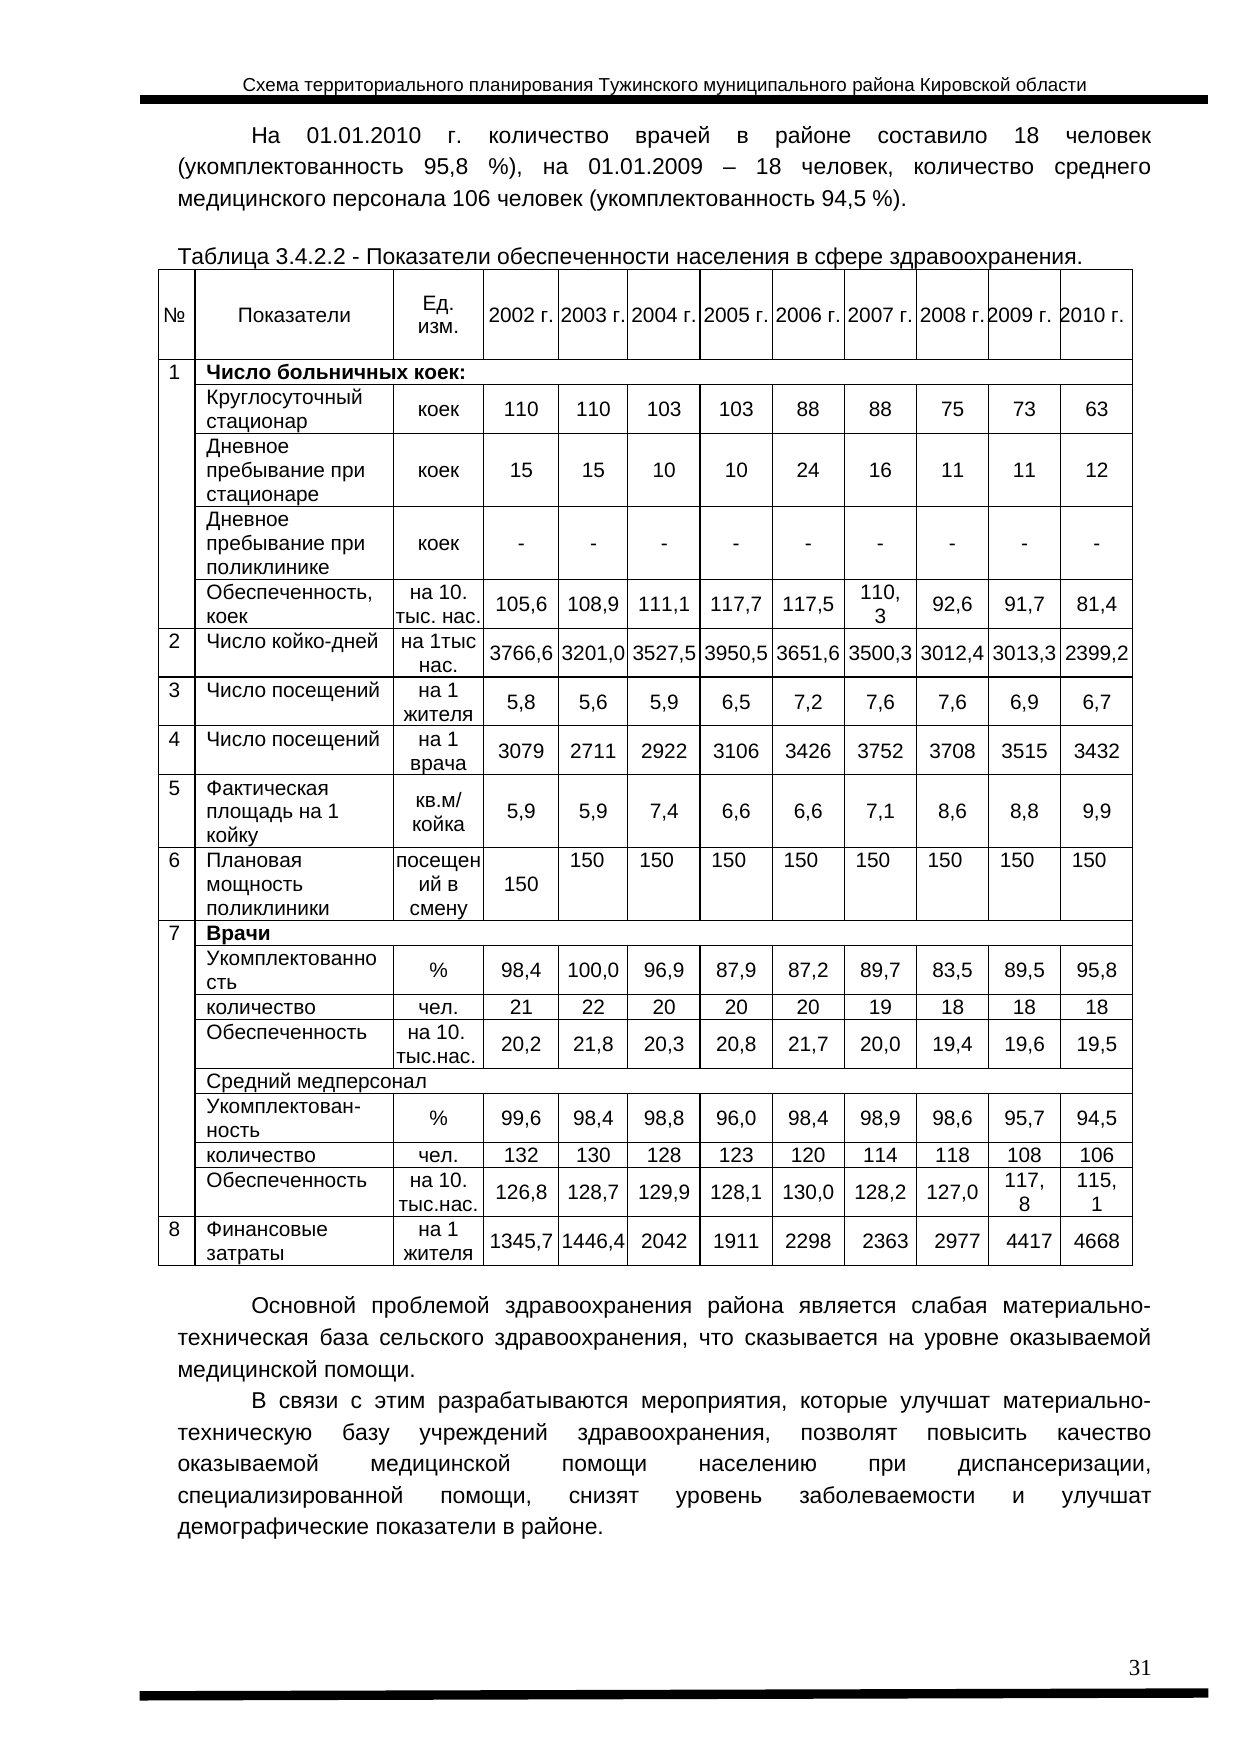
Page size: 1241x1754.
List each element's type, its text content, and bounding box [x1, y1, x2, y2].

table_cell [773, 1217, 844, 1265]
text На 01.01.2010 г. количество врачей в районе составило 18 человек (укомплектованность 95,8 %), на 01.01.2009 – 18 человек, количество среднего медицинского персонала 106 человек (укомплектованность 94,5 %). [177, 122, 1152, 211]
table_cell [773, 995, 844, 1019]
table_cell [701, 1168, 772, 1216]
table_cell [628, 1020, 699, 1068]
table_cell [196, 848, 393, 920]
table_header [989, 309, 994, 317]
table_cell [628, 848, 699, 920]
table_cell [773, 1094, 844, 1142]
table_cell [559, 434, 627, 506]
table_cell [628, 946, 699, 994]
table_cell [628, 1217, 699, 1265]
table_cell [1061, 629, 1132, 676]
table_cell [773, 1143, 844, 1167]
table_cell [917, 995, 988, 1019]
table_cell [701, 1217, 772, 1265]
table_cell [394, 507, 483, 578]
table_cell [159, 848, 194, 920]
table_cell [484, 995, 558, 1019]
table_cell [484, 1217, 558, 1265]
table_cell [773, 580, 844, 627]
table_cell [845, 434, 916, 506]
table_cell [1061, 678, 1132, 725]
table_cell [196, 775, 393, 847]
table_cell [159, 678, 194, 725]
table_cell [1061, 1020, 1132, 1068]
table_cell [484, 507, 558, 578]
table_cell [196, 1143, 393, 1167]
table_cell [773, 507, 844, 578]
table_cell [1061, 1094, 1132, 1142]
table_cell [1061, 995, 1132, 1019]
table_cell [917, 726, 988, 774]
text Основной проблемой здравоохранения района является слабая материально-техническая база сельского здравоохранения, что сказывается на уровне оказываемой медицинской помощи. [177, 1292, 1152, 1382]
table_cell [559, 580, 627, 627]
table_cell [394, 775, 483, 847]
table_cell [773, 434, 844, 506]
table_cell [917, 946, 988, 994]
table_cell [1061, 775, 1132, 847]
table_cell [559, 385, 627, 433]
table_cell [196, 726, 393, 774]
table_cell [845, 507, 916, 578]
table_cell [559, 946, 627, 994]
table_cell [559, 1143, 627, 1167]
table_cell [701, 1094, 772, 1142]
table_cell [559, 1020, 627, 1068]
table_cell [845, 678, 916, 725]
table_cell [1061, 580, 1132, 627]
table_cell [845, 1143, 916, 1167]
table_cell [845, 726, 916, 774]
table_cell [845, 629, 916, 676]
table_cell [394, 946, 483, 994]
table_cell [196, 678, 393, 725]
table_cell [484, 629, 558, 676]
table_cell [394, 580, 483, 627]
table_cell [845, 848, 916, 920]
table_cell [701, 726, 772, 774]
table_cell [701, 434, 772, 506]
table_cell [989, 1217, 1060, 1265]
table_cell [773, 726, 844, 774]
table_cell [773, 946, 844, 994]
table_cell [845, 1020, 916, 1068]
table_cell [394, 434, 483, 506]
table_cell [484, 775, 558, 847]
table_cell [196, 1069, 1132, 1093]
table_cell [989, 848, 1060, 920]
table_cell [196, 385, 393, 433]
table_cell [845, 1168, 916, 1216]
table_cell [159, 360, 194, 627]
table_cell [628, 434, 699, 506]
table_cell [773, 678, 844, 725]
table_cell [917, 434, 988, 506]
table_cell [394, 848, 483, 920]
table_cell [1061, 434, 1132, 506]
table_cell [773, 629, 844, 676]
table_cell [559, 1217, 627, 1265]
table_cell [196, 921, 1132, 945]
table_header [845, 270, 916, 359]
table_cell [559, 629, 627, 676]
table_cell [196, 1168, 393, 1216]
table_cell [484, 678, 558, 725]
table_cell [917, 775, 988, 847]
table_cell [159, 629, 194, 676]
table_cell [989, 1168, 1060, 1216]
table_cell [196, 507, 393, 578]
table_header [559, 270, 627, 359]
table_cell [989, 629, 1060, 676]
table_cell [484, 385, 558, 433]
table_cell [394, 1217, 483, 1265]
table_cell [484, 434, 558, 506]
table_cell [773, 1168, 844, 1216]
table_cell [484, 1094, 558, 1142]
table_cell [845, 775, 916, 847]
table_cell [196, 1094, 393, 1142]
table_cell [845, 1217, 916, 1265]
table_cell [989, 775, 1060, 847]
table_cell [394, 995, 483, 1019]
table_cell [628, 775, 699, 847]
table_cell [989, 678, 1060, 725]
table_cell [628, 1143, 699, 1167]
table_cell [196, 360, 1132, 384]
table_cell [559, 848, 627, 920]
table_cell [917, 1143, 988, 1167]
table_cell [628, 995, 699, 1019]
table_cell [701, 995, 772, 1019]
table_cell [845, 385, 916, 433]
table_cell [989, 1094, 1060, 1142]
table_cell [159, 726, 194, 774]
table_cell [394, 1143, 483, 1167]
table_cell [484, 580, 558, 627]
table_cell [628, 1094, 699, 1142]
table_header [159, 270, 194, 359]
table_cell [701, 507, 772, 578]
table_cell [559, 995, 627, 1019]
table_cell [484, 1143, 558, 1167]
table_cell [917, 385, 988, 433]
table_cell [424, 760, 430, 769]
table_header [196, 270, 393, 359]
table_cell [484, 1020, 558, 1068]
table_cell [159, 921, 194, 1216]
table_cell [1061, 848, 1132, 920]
text Таблица 3.4.2.2 - Показатели обеспеченности населения в сфере здравоохранения. [177, 243, 1152, 269]
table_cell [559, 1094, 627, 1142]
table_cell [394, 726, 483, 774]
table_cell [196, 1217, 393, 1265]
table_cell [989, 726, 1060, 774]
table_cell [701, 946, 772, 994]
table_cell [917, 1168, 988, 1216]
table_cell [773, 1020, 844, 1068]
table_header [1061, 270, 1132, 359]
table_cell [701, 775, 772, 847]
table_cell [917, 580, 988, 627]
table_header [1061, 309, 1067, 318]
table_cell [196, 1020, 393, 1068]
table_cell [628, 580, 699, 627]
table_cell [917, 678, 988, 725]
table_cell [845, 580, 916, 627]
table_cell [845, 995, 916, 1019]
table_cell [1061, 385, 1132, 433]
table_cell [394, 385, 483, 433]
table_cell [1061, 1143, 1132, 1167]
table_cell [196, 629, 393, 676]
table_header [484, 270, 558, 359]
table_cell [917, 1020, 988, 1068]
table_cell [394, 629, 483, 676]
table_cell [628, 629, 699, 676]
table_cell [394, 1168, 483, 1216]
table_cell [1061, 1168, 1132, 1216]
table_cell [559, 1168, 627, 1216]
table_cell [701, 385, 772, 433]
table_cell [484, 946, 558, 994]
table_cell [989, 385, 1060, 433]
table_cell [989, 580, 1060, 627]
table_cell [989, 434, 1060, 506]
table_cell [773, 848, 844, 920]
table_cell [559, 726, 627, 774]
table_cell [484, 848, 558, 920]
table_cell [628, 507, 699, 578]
text В связи с этим разрабатываются мероприятия, которые улучшат материально-техническую базу учреждений здравоохранения, позволят повысить качество оказываемой медицинской помощи населению при диспансеризации, специализированной помощи, снизят уровень заболеваемости и улучшат демографические показатели в районе. [177, 1387, 1152, 1540]
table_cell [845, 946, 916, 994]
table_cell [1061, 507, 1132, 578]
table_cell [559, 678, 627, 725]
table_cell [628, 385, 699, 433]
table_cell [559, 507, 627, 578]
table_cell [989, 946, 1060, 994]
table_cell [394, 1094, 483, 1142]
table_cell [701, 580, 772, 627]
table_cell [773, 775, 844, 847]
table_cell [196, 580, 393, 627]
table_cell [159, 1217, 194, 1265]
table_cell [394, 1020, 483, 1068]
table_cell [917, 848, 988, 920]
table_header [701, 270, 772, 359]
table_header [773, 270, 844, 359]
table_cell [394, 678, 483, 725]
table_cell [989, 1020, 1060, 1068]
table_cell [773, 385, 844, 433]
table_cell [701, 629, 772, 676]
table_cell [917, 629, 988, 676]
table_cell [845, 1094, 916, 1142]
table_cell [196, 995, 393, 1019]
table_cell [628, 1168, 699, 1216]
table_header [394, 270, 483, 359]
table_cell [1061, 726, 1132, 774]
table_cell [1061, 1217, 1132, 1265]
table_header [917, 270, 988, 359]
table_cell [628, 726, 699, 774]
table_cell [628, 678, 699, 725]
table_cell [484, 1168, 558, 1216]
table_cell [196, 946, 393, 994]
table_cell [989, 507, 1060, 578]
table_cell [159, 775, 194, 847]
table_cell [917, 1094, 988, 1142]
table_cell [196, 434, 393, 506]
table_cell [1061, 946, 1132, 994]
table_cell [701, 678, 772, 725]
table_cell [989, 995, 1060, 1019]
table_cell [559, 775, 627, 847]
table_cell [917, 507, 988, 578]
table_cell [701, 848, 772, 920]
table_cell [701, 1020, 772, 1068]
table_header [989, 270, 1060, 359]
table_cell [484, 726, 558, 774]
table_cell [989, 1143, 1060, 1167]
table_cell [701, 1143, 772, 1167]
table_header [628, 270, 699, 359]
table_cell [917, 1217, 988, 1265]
